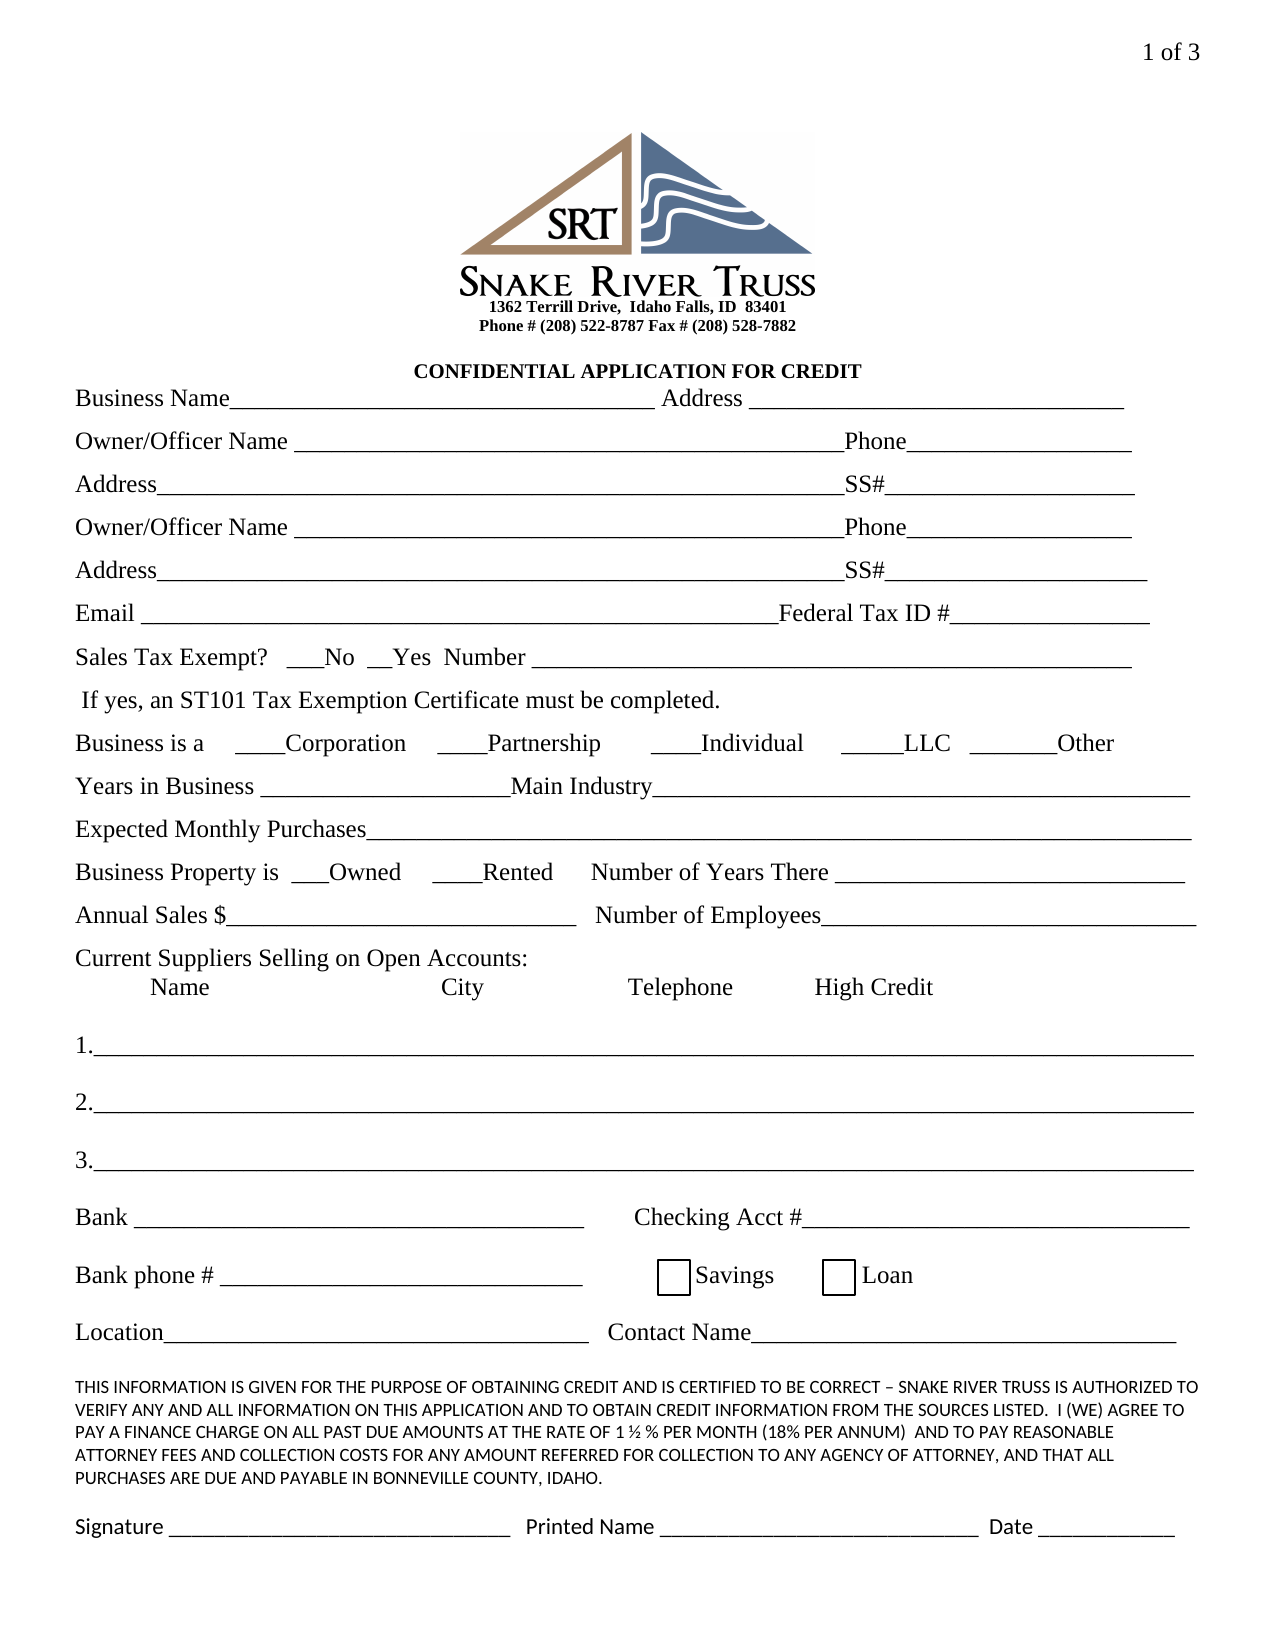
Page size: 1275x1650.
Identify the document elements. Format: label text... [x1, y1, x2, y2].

text Business is a ____Corporation ____Partnership ____Individual _____LLC _______Other [75, 728, 1200, 757]
text Address_______________________________________________________SS#_____________________ [75, 555, 1200, 584]
text Bank phone # _____________________________ Savings Loan [856, 1260, 1200, 1288]
text CONFIDENTIAL APPLICATION FOR CREDIT [75, 359, 1200, 383]
text 3.________________________________________________________________________________________ [75, 1145, 1200, 1173]
text Bank ____________________________________ Checking Acct #_______________________________ [75, 1202, 1200, 1231]
text Owner/Officer Name ____________________________________________Phone__________________ [75, 512, 1200, 541]
text 1.________________________________________________________________________________________ [75, 1030, 1200, 1058]
text Email ___________________________________________________Federal Tax ID #________________ [75, 598, 1200, 627]
text Business Name__________________________________ Address ______________________________ [75, 383, 1200, 412]
text Bank phone # _____________________________ Savings Loan [75, 1260, 657, 1288]
text Address_______________________________________________________SS#____________________ [75, 469, 1200, 498]
text If yes, an ST101 Tax Exemption Certificate must be completed. [75, 685, 1200, 713]
text Name City Telephone High Credit [75, 972, 1200, 1001]
text Current Suppliers Selling on Open Accounts: [75, 943, 1200, 972]
text Phone # (208) 522-8787 Fax # (208) 528-7882 [75, 316, 1200, 335]
text 2.________________________________________________________________________________________ [75, 1087, 1200, 1116]
text Annual Sales $____________________________ Number of Employees______________________________ [75, 900, 1200, 929]
text THIS INFORMATION IS GIVEN FOR THE PURPOSE OF OBTAINING CREDIT AND IS CERTIFIED TO BE CORRECT – SNAKE RIVER TRUSS IS AUTHORIZED TO VERIFY ANY AND ALL INFORMATION ON THIS APPLICATION AND TO OBTAIN CREDIT INFORMATION FROM THE SOURCES LISTED. I (WE) AGREE TO PAY A FINANCE CHARGE ON ALL PAST DUE AMOUNTS AT THE RATE OF 1 ½ % PER MONTH (18% PER ANNUM) AND TO PAY REASONABLE ATTORNEY FEES AND COLLECTION COSTS FOR ANY AMOUNT REFERRED FOR COLLECTION TO ANY AGENCY OF ATTORNEY, AND THAT ALL PURCHASES ARE DUE AND PAYABLE IN BONNEVILLE COUNTY, IDAHO. [75, 1375, 1200, 1489]
text Location__________________________________ Contact Name__________________________________ [75, 1317, 1200, 1346]
text 1362 Terrill Drive, Idaho Falls, ID 83401 [75, 296, 1200, 316]
text Expected Monthly Purchases__________________________________________________________________ [75, 814, 1200, 843]
text Owner/Officer Name ____________________________________________Phone__________________ [75, 426, 1200, 455]
text Business Property is ___Owned ____Rented Number of Years There ____________________________ [75, 857, 1200, 886]
text Signature ______________________________ Printed Name ____________________________ Date ____________ [75, 1512, 1200, 1540]
text Bank phone # _____________________________ Savings Loan [691, 1260, 822, 1288]
text Years in Business ____________________Main Industry___________________________________________ [75, 771, 1200, 800]
picture [460, 132, 815, 297]
text Sales Tax Exempt? ___No __Yes Number ________________________________________________ [75, 642, 1200, 670]
